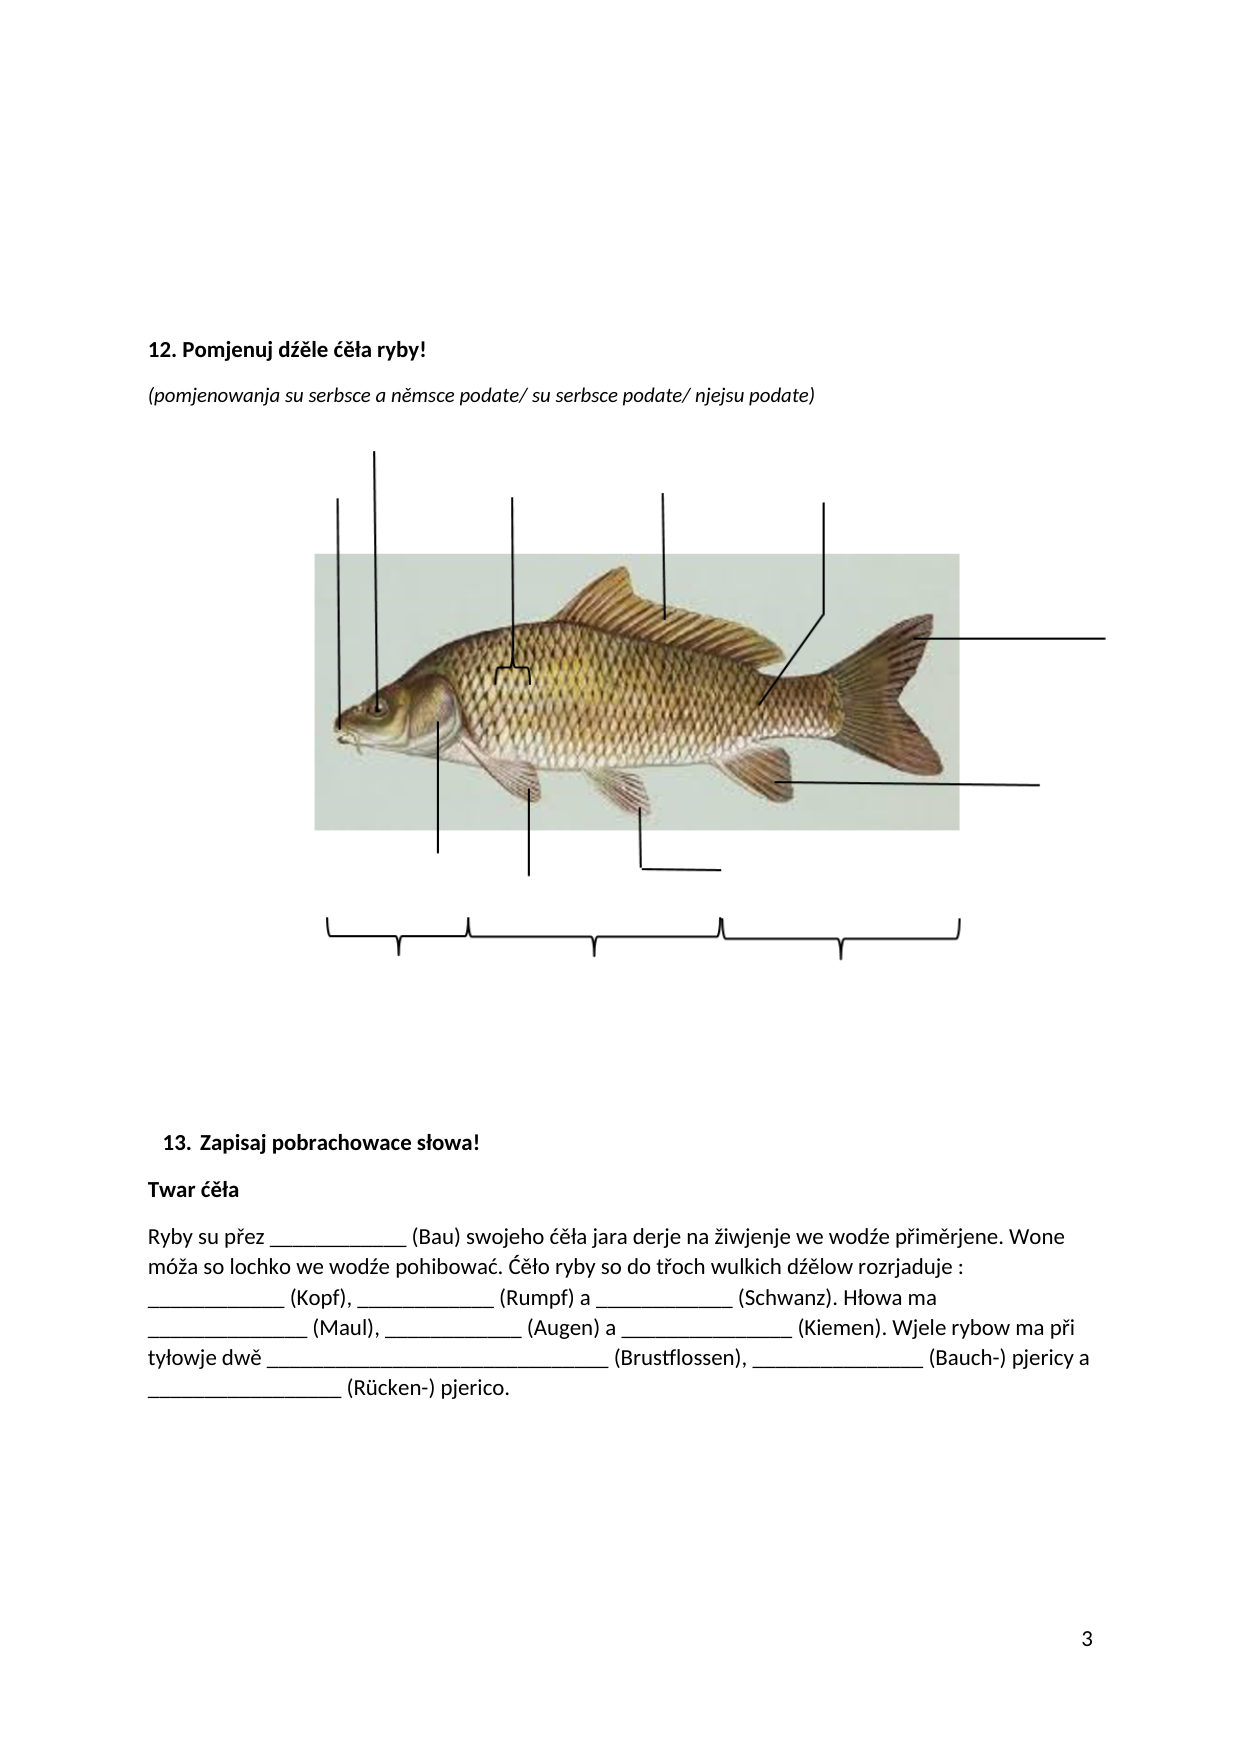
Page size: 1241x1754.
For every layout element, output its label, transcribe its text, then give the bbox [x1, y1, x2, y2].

text 12. Pomjenuj dźěle ćěła ryby! [148, 335, 1093, 363]
text (pomjenowanja su serbsce a němsce podate/ su serbsce podate/ njejsu podate) [148, 382, 1093, 407]
picture [185, 426, 1130, 976]
list Zapisaj pobrachowace słowa! [162, 1128, 1093, 1157]
text Ryby su přez ____________ (Bau) swojeho ćěła jara derje na žiwjenje we wodźe přiměrjene. Wone móža so lochko we wodźe pohibować. Ćěło ryby so do třoch wulkich dźělow rozrjaduje : ____________ (Kopf), ____________ (Rumpf) a ____________ (Schwanz). Hłowa ma ______________ (Maul), ____________ (Augen) a _______________ (Kiemen). Wjele rybow ma při tyłowje dwě ______________________________ (Brustflossen), _______________ (Bauch-) pjericy a _________________ (Rücken-) pjerico. [148, 1222, 1093, 1401]
text Twar ćěła [148, 1175, 1093, 1203]
